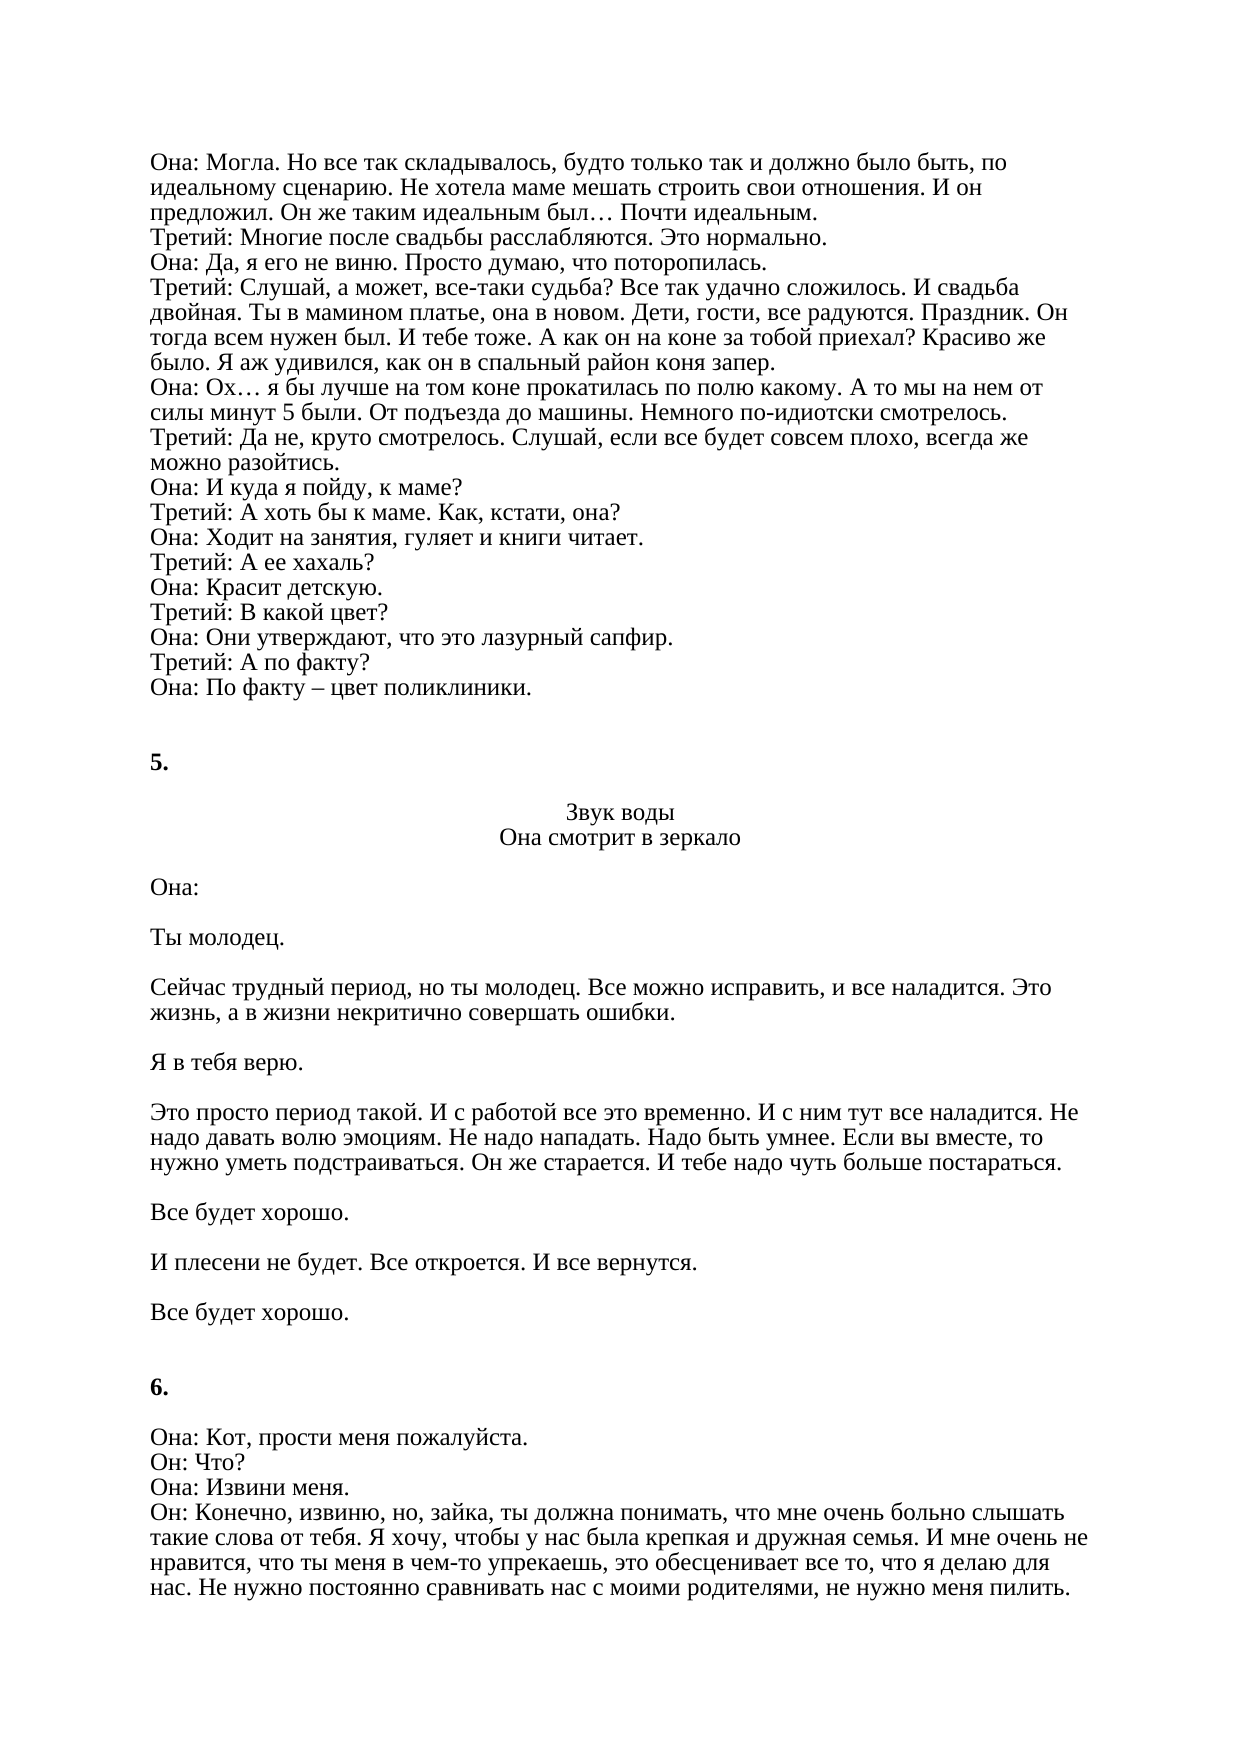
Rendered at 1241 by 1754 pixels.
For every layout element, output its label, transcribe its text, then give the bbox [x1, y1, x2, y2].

text Третий: А по факту? [150, 650, 1090, 675]
text Она: Ох… я бы лучше на том коне прокатилась по полю какому. А то мы на нем от силы минут 5 были. От подъезда до машины. Немного по-идиотски смотрелось. [150, 375, 1090, 425]
text Она: Могла. Но все так складывалось, будто только так и должно было быть, по идеальному сценарию. Не хотела маме мешать строить свои отношения. И он предложил. Он же таким идеальным был… Почти идеальным. [150, 150, 1090, 225]
text Все будет хорошо. [150, 1200, 1090, 1225]
text Он: Что? [150, 1450, 1090, 1475]
text Я в тебя верю. [150, 1050, 1090, 1075]
text И плесени не будет. Все откроется. И все вернутся. [150, 1250, 1090, 1275]
text Она: Да, я его не виню. Просто думаю, что поторопилась. [150, 250, 1090, 275]
text Ты молодец. [150, 925, 1090, 950]
text Она: Извини меня. [150, 1475, 1090, 1500]
text Третий: А хоть бы к маме. Как, кстати, она? [150, 500, 1090, 525]
text Она: Они утверждают, что это лазурный сапфир. [150, 625, 1090, 650]
text Она: [150, 875, 1090, 900]
text Третий: В какой цвет? [150, 600, 1090, 625]
text Сейчас трудный период, но ты молодец. Все можно исправить, и все наладится. Это жизнь, а в жизни некритично совершать ошибки. [150, 975, 1090, 1025]
text Третий: Многие после свадьбы расслабляются. Это нормально. [150, 225, 1090, 250]
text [150, 1500, 1090, 1600]
text 5. [150, 750, 1090, 775]
text Третий: Да не, круто смотрелось. Слушай, если все будет совсем плохо, всегда же можно разойтись. [150, 425, 1090, 475]
text Она смотрит в зеркало [150, 825, 1090, 850]
text 6. [150, 1375, 1090, 1400]
text Все будет хорошо. [150, 1300, 1090, 1325]
text Она: По факту – цвет поликлиники. [150, 675, 1090, 700]
text Она: И куда я пойду, к маме? [150, 475, 1090, 500]
text Звук воды [150, 800, 1090, 825]
text Она: Красит детскую. [150, 575, 1090, 600]
text Третий: Слушай, а может, все-таки судьба? Все так удачно сложилось. И свадьба двойная. Ты в мамином платье, она в новом. Дети, гости, все радуются. Праздник. Он тогда всем нужен был. И тебе тоже. А как он на коне за тобой приехал? Красиво же было. Я аж удивился, как он в спальный район коня запер. [150, 275, 1090, 375]
text Третий: А ее хахаль? [150, 550, 1090, 575]
text Она: Ходит на занятия, гуляет и книги читает. [150, 525, 1090, 550]
text Она: Кот, прости меня пожалуйста. [150, 1425, 1090, 1450]
text Это просто период такой. И с работой все это временно. И с ним тут все наладится. Не надо давать волю эмоциям. Не надо нападать. Надо быть умнее. Если вы вместе, то нужно уметь подстраиваться. Он же старается. И тебе надо чуть больше постараться. [150, 1100, 1090, 1175]
